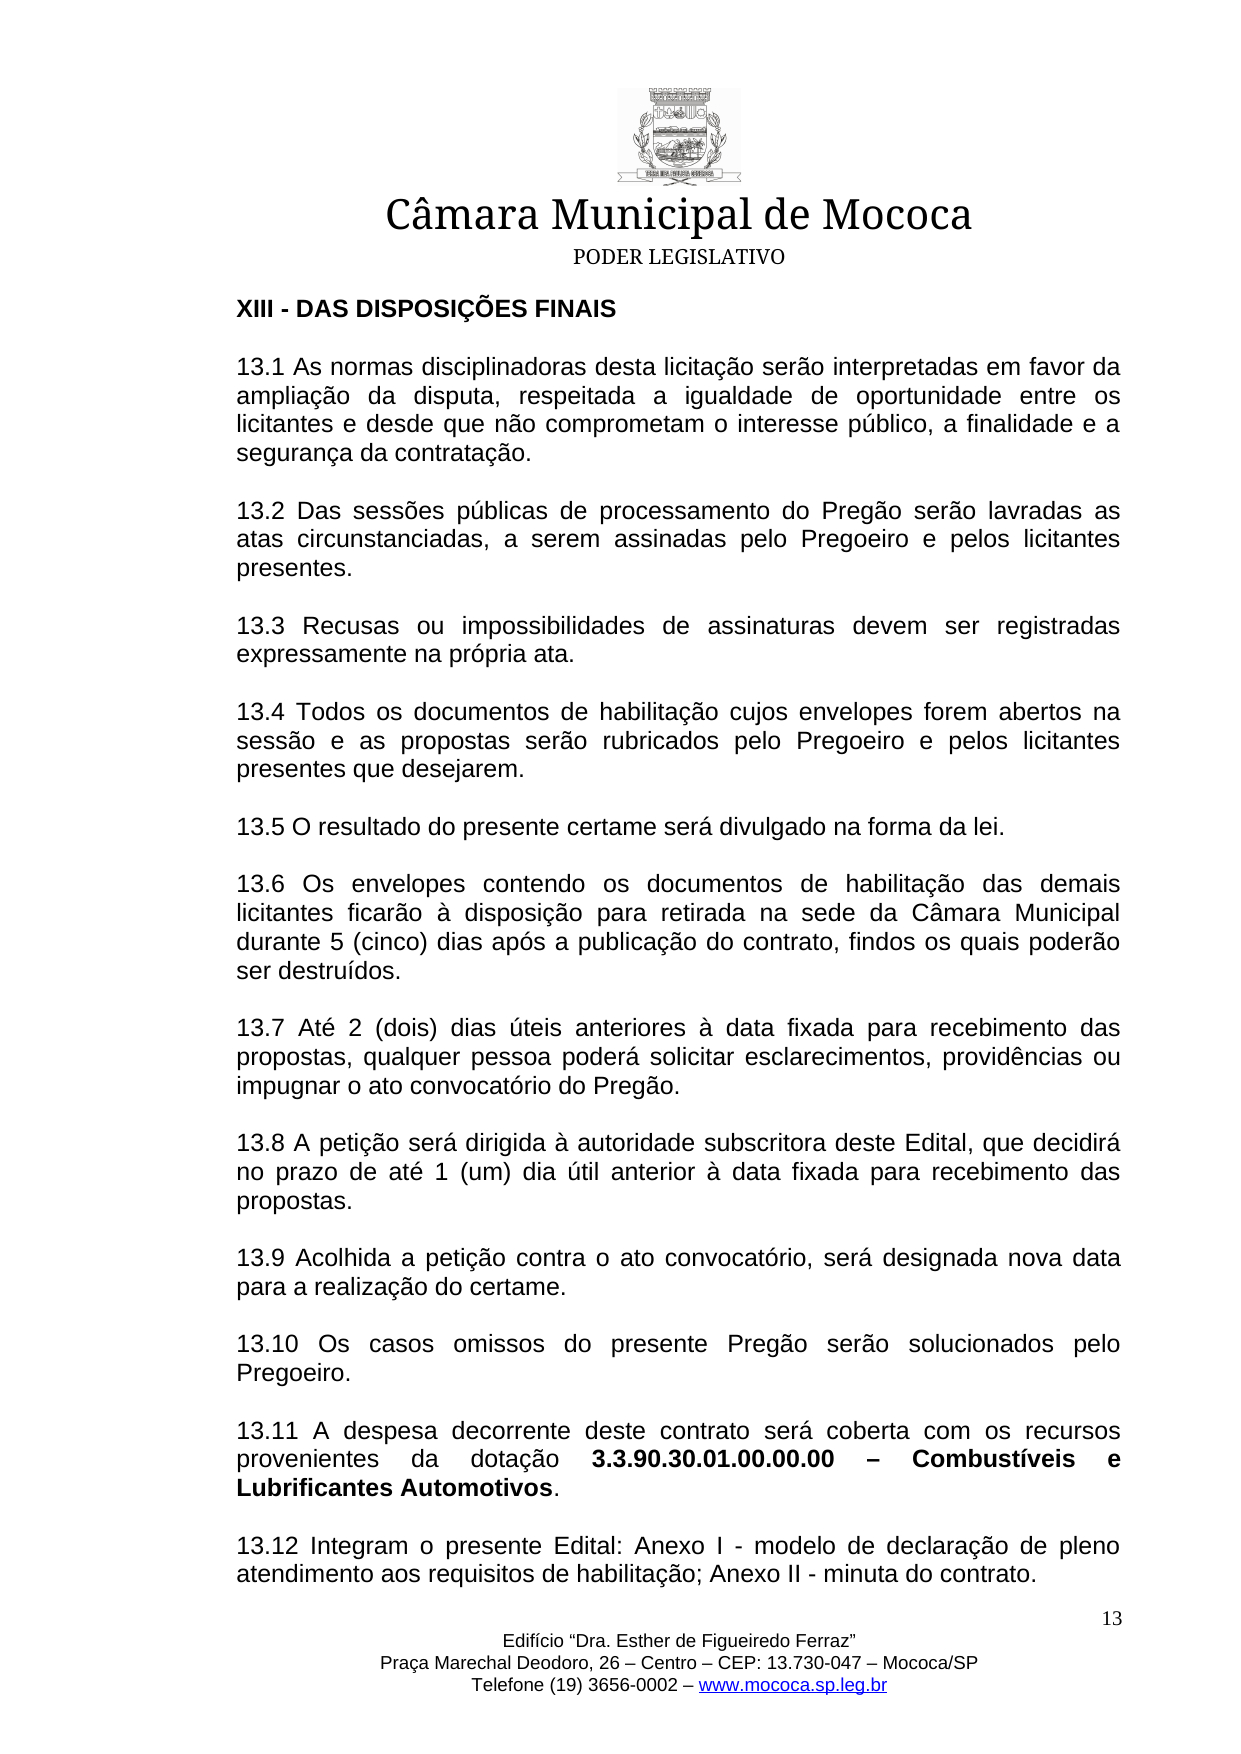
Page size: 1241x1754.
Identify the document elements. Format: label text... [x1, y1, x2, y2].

text 13.12 Integram o presente Edital: Anexo I - modelo de declaração de pleno atendimento aos requisitos de habilitação; Anexo II - minuta do contrato. [236, 1531, 1122, 1588]
picture [617, 88, 742, 186]
text 13.3 Recusas ou impossibilidades de assinaturas devem ser registradas expressamente na própria ata. [236, 611, 1122, 668]
text 13.4 Todos os documentos de habilitação cujos envelopes forem abertos na sessão e as propostas serão rubricados pelo Pregoeiro e pelos licitantes presentes que desejarem. [236, 697, 1122, 783]
text 13.8 A petição será dirigida à autoridade subscritora deste Edital, que decidirá no prazo de até 1 (um) dia útil anterior à data fixada para recebimento das propostas. [236, 1128, 1122, 1214]
text 13.5 O resultado do presente certame será divulgado na forma da lei. [236, 812, 1122, 841]
text XIII - DAS DISPOSIÇÕES FINAIS [236, 294, 1122, 323]
text 13.1 As normas disciplinadoras desta licitação serão interpretadas em favor da ampliação da disputa, respeitada a igualdade de oportunidade entre os licitantes e desde que não comprometam o interesse público, a finalidade e a segurança da contratação. [236, 352, 1122, 467]
text 13.9 Acolhida a petição contra o ato convocatório, será designada nova data para a realização do certame. [236, 1243, 1122, 1301]
text 13.10 Os casos omissos do presente Pregão serão solucionados pelo Pregoeiro. [236, 1329, 1122, 1387]
text 13.2 Das sessões públicas de processamento do Pregão serão lavradas as atas circunstanciadas, a serem assinadas pelo Pregoeiro e pelos licitantes presentes. [236, 496, 1122, 582]
text 13.7 Até 2 (dois) dias úteis anteriores à data fixada para recebimento das propostas, qualquer pessoa poderá solicitar esclarecimentos, providências ou impugnar o ato convocatório do Pregão. [236, 1013, 1122, 1099]
text 13.11 A despesa decorrente deste contrato será coberta com os recursos provenientes da dotação 3.3.90.30.01.00.00.00 – Combustíveis e Lubrificantes Automotivos. [236, 1416, 1122, 1502]
text 13.6 Os envelopes contendo os documentos de habilitação das demais licitantes ficarão à disposição para retirada na sede da Câmara Municipal durante 5 (cinco) dias após a publicação do contrato, findos os quais poderão ser destruídos. [236, 869, 1122, 984]
